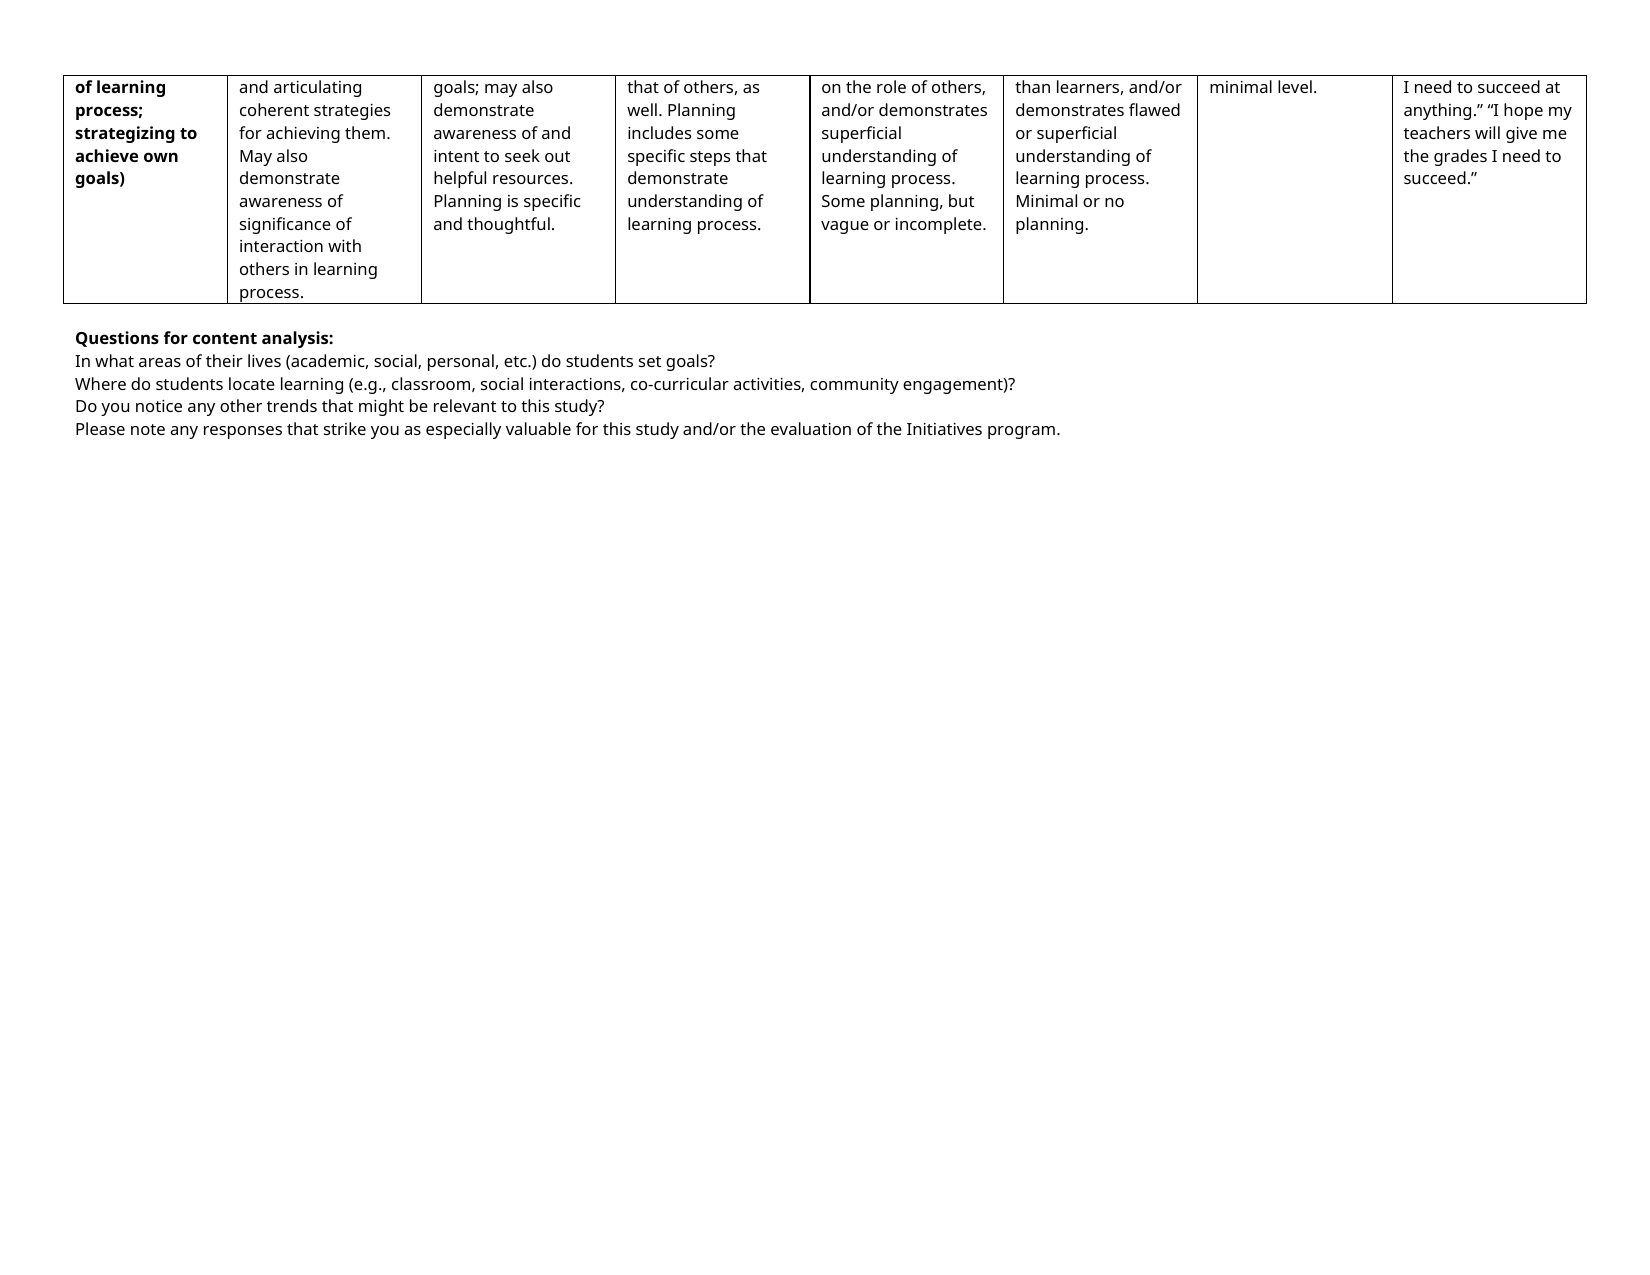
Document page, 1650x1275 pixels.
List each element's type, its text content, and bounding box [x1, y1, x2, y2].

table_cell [422, 76, 615, 303]
text Please note any responses that strike you as especially valuable for this study and/or the evaluation of the Initiatives program. [75, 418, 1575, 440]
text Questions for content analysis: [75, 327, 1575, 349]
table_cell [1004, 76, 1197, 303]
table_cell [228, 76, 421, 303]
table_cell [1393, 76, 1586, 303]
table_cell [616, 76, 809, 303]
text In what areas of their lives (academic, social, personal, etc.) do students set goals? [75, 349, 1575, 372]
text Do you notice any other trends that might be relevant to this study? [75, 395, 1575, 418]
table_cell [811, 76, 1003, 303]
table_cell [1198, 76, 1392, 303]
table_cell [64, 76, 227, 303]
text Where do students locate learning (e.g., classroom, social interactions, co-curricular activities, community engagement)? [75, 372, 1575, 395]
